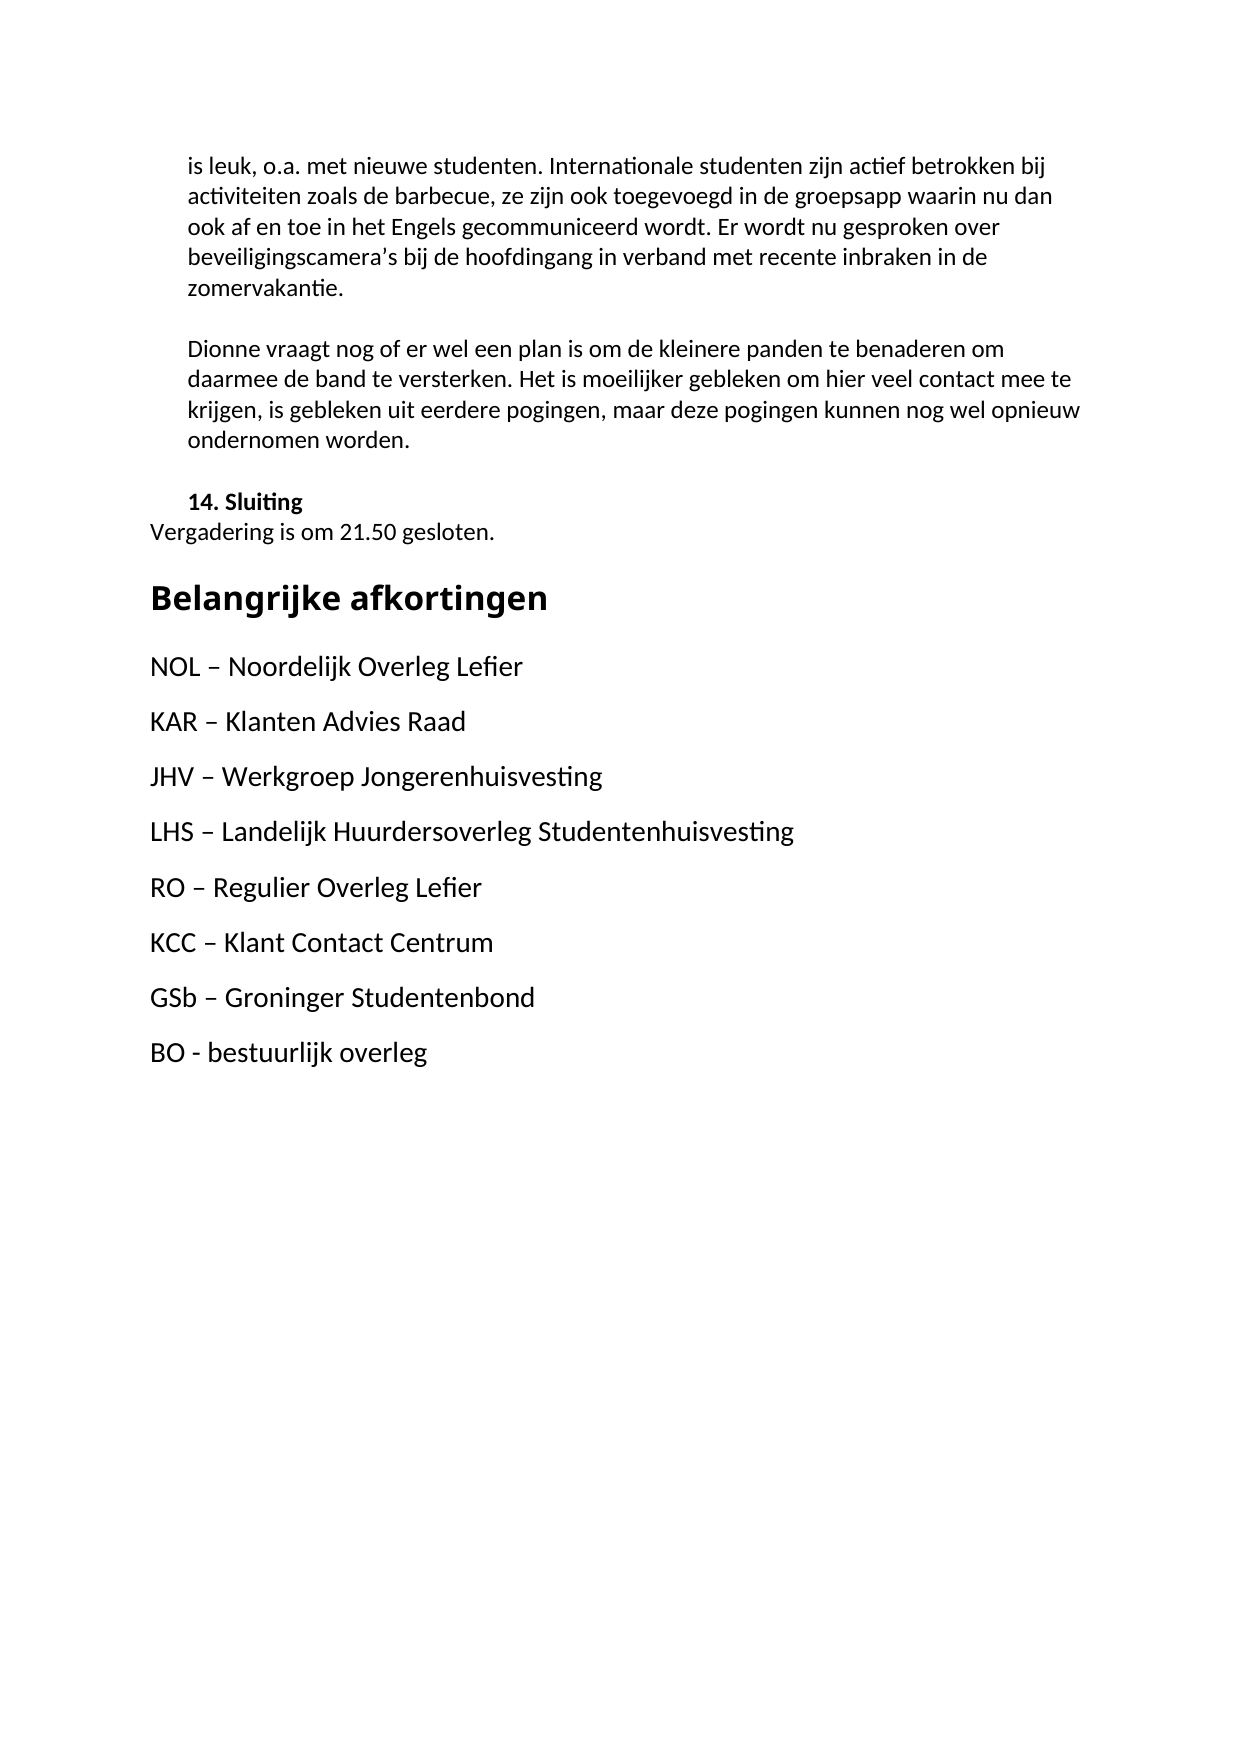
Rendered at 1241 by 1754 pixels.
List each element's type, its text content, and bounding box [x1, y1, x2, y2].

text LHS – Landelijk Huurdersoverleg Studentenhuisvesting [150, 813, 1090, 849]
text GSb – Groninger Studentenbond [150, 979, 1090, 1014]
text RO – Regulier Overleg Lefier [150, 869, 1090, 904]
text Vergadering is om 21.50 gesloten. [150, 516, 1090, 547]
list Sluiting [187, 486, 1090, 516]
text KCC – Klant Contact Centrum [150, 924, 1090, 959]
text JHV – Werkgroep Jongerenhuisvesting [150, 758, 1090, 794]
text NOL – Noordelijk Overleg Lefier [150, 648, 1090, 684]
text Dionne vraagt nog of er wel een plan is om de kleinere panden te benaderen om daarmee de band te versterken. Het is moeilijker gebleken om hier veel contact mee te krijgen, is gebleken uit eerdere pogingen, maar deze pogingen kunnen nog wel opnieuw ondernomen worden. [187, 333, 1090, 455]
text BO - bestuurlijk overleg [150, 1034, 1090, 1069]
text Belangrijke afkortingen [150, 575, 1090, 620]
text KAR – Klanten Advies Raad [150, 703, 1090, 739]
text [187, 150, 1090, 303]
